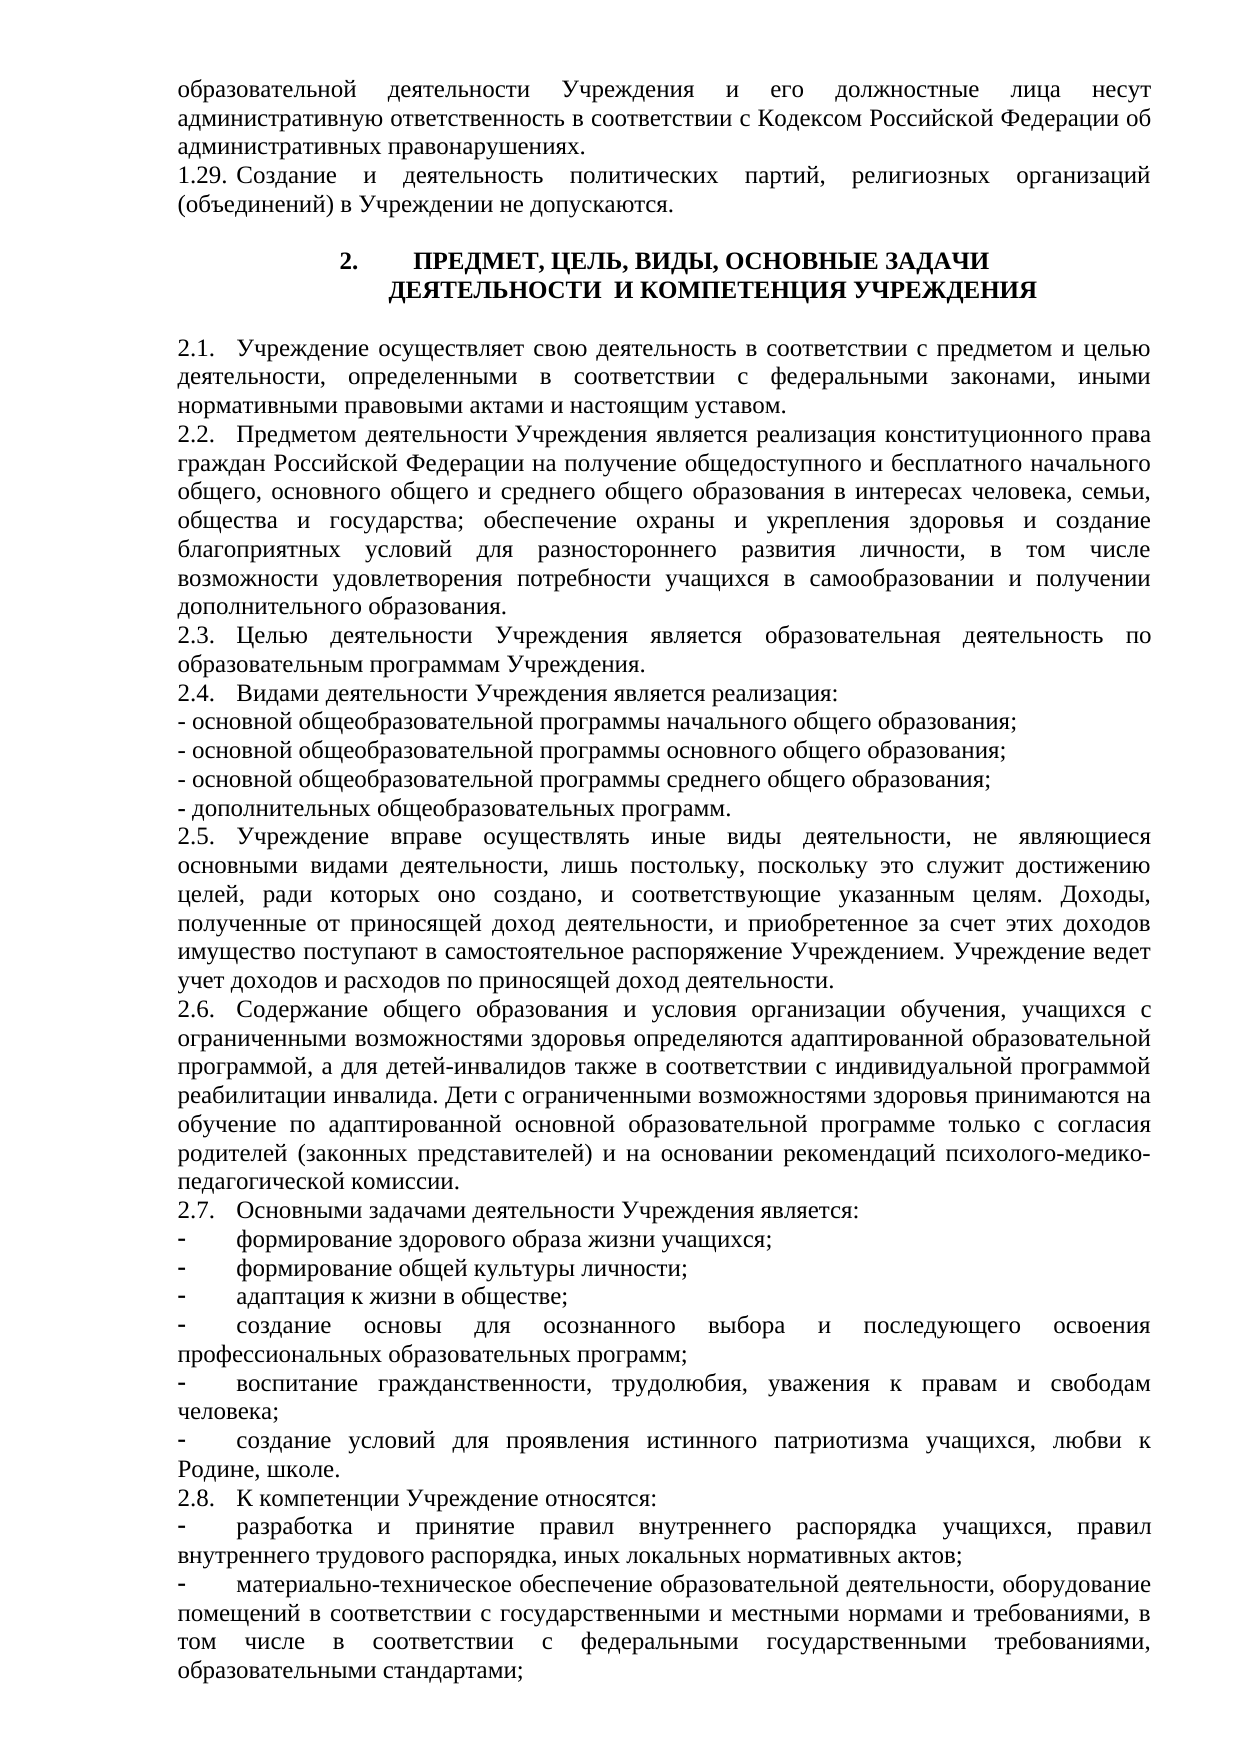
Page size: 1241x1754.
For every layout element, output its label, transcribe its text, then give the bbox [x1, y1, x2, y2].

list создание условий для проявления истинного патриотизма учащихся, любви к Родине, школе. [177, 1425, 1152, 1483]
list формирование общей культуры личности; [177, 1253, 1152, 1281]
list Основными задачами деятельности Учреждения является: [177, 1195, 1152, 1224]
list воспитание гражданственности, трудолюбия, уважения к правам и свободам человека; [177, 1368, 1152, 1425]
list создание основы для осознанного выбора и последующего освоения профессиональных образовательных программ; [177, 1310, 1152, 1368]
text ДЕЯТЕЛЬНОСТИ И КОМПЕТЕНЦИЯ УЧРЕЖДЕНИЯ [274, 275, 1152, 304]
list адаптация к жизни в обществе; [177, 1281, 1152, 1310]
text - основной общеобразовательной программы начального общего образования; [177, 706, 1152, 735]
list К компетенции Учреждение относятся: [177, 1483, 1152, 1511]
list Учреждение вправе осуществлять иные виды деятельности, не являющиеся основными видами деятельности, лишь постольку, поскольку это служит достижению целей, ради которых оно создано, и соответствующие указанным целям. Доходы, полученные от приносящей доход деятельности, и приобретенное за счет этих доходов имущество поступают в самостоятельное распоряжение Учреждением. Учреждение ведет учет доходов и расходов по приносящей доход деятельности. [177, 821, 1152, 994]
text - дополнительных общеобразовательных программ. [177, 793, 1152, 821]
list ПРЕДМЕТ, ЦЕЛЬ, ВИДЫ, ОСНОВНЫЕ ЗАДАЧИ [177, 246, 1152, 275]
list Учреждение осуществляет свою деятельность в соответствии с предметом и целью деятельности, определенными в соответствии с федеральными законами, иными нормативными правовыми актами и настоящим уставом. [177, 333, 1152, 419]
text - основной общеобразовательной программы среднего общего образования; [177, 764, 1152, 793]
list Создание и деятельность политических партий, религиозных организаций (объединений) в Учреждении не допускаются. [177, 160, 1152, 218]
list разработка и принятие правил внутреннего распорядка учащихся, правил внутреннего трудового распорядка, иных локальных нормативных актов; [177, 1511, 1152, 1569]
list Видами деятельности Учреждения является реализация: [177, 678, 1152, 706]
list материально-техническое обеспечение образовательной деятельности, оборудование помещений в соответствии с государственными и местными нормами и требованиями, в том числе в соответствии с федеральными государственными требованиями, образовательными стандартами; [177, 1569, 1152, 1684]
list Содержание общего образования и условия организации обучения, учащихся с ограниченными возможностями здоровья определяются адаптированной образовательной программой, а для детей-инвалидов также в соответствии с индивидуальной программой реабилитации инвалида. Дети с ограниченными возможностями здоровья принимаются на обучение по адаптированной основной образовательной программе только с согласия родителей (законных представителей) и на основании рекомендаций психолого-медико-педагогической комиссии. [177, 994, 1152, 1195]
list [177, 74, 1152, 160]
list Предметом деятельности Учреждения является реализация конституционного права граждан Российской Федерации на получение общедоступного и бесплатного начального общего, основного общего и среднего общего образования в интересах человека, семьи, общества и государства; обеспечение охраны и укрепления здоровья и создание благоприятных условий для разностороннего развития личности, в том числе возможности удовлетворения потребности учащихся в самообразовании и получении дополнительного образования. [177, 419, 1152, 620]
list формирование здорового образа жизни учащихся; [177, 1224, 1152, 1253]
list Целью деятельности Учреждения является образовательная деятельность по образовательным программам Учреждения. [177, 620, 1152, 678]
text - основной общеобразовательной программы основного общего образования; [177, 735, 1152, 764]
